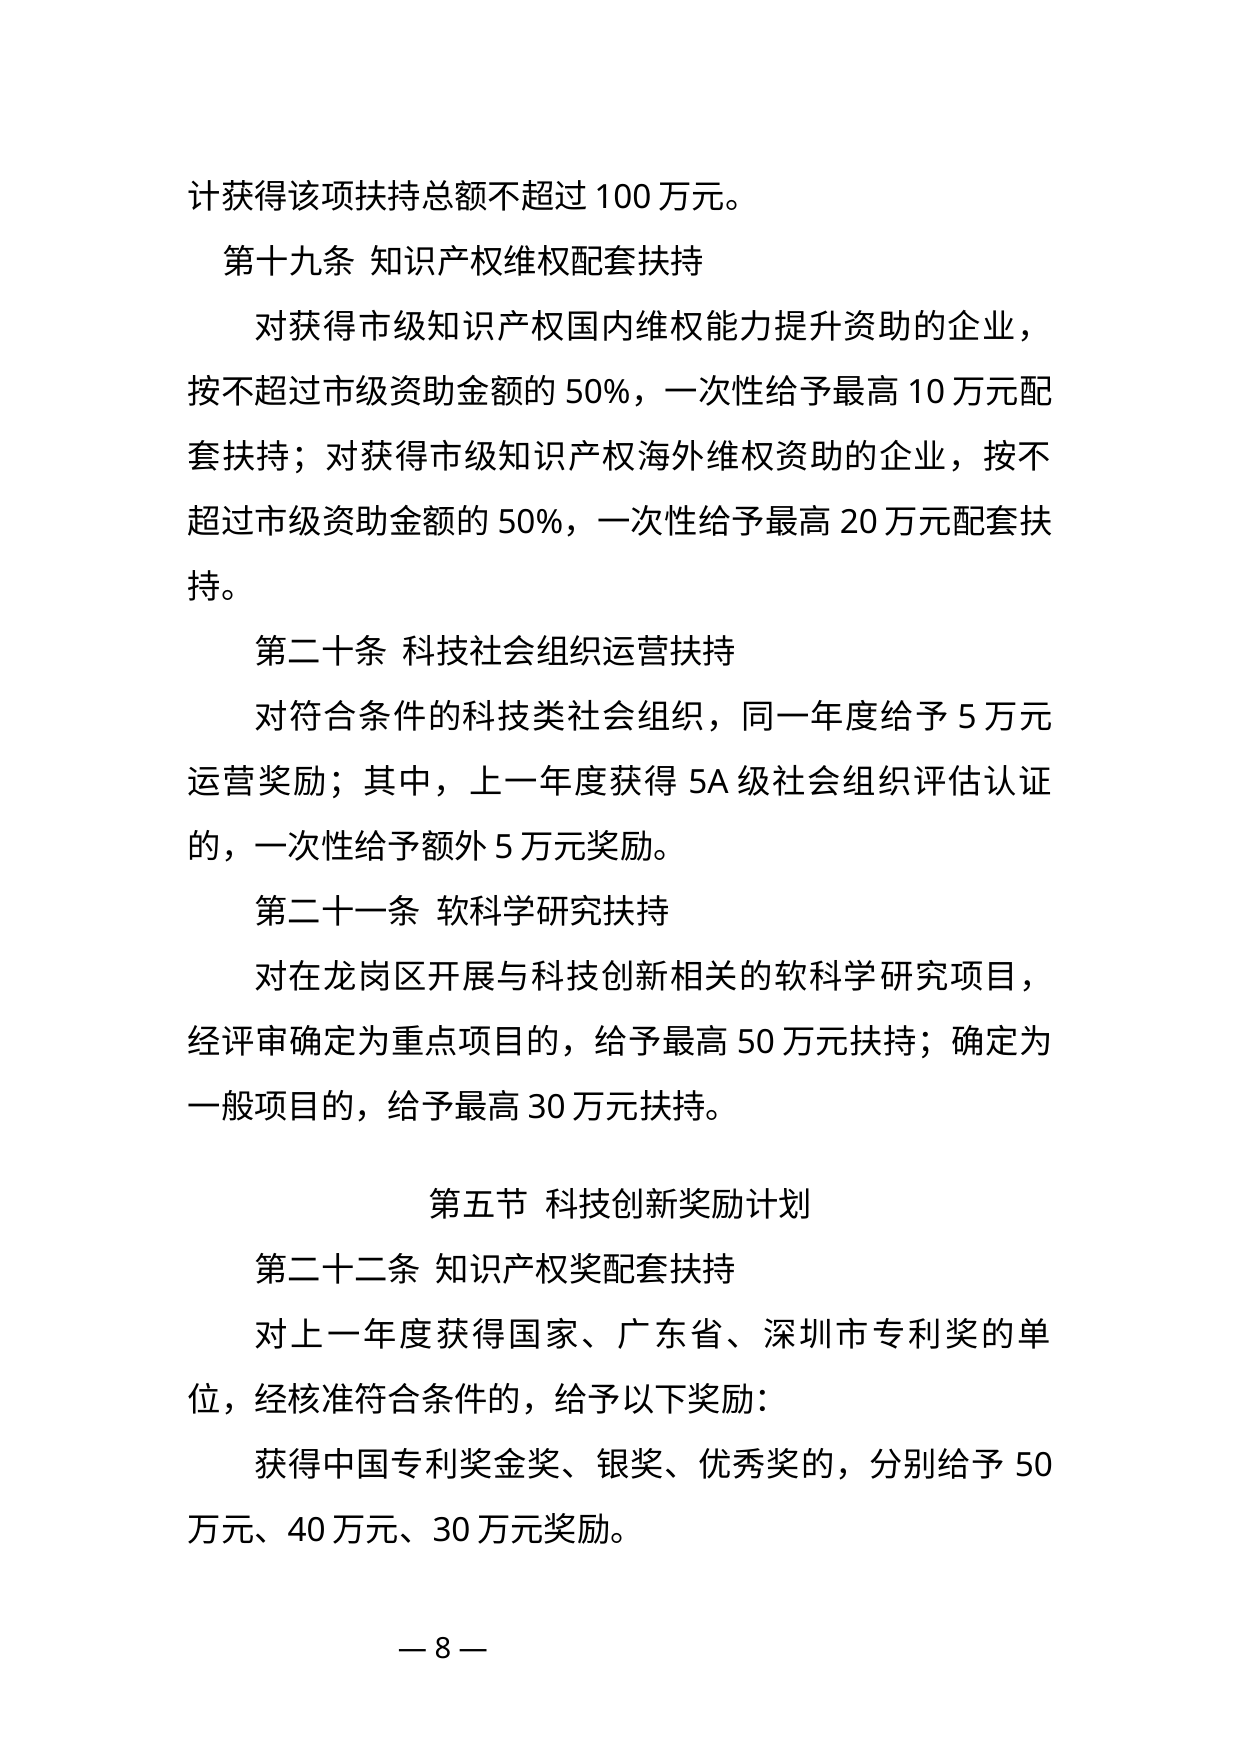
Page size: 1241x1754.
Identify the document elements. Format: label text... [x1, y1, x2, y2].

text 对上一年度获得国家、广东省、深圳市专利奖的单位，经核准符合条件的，给予以下奖励： [187, 1299, 1053, 1429]
text 对在龙岗区开展与科技创新相关的软科学研究项目，经评审确定为重点项目的，给予最高50万元扶持；确定为一般项目的，给予最高30万元扶持。 [187, 942, 1053, 1137]
text 第二十一条 软科学研究扶持 [187, 877, 1053, 942]
text 第二十条 科技社会组织运营扶持 [187, 617, 1053, 682]
text 第二十二条 知识产权奖配套扶持 [187, 1234, 1053, 1299]
list 科技创新奖励计划 [187, 1169, 1053, 1234]
text 对符合条件的科技类社会组织，同一年度给予5万元运营奖励；其中，上一年度获得5A级社会组织评估认证的，一次性给予额外5万元奖励。 [187, 682, 1053, 877]
text 第十九条 知识产权维权配套扶持 [187, 227, 1053, 292]
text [187, 162, 1053, 227]
text 获得中国专利奖金奖、银奖、优秀奖的，分别给予50万元、40万元、30万元奖励。 [187, 1429, 1053, 1559]
text 对获得市级知识产权国内维权能力提升资助的企业，按不超过市级资助金额的50%，一次性给予最高10万元配套扶持；对获得市级知识产权海外维权资助的企业，按不超过市级资助金额的50%，一次性给予最高20万元配套扶持。 [187, 292, 1053, 617]
